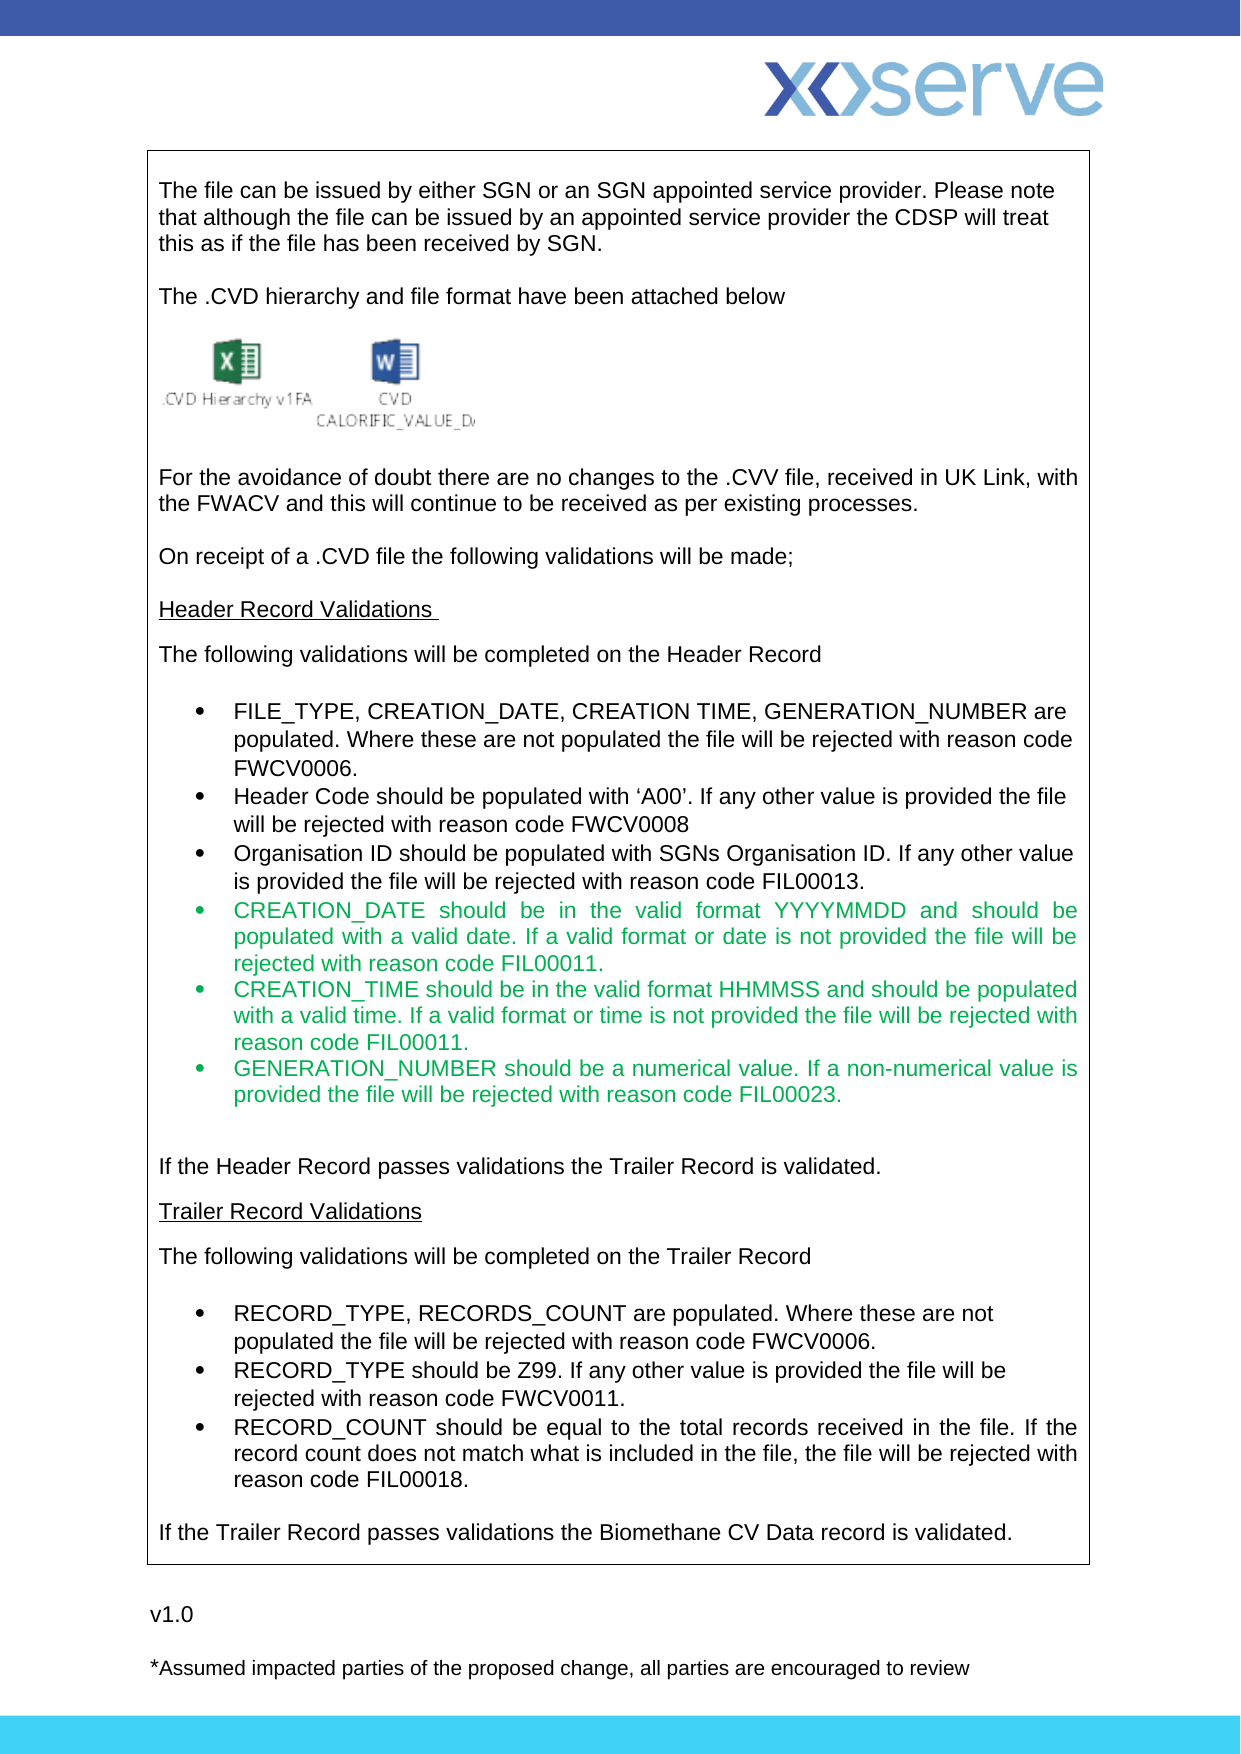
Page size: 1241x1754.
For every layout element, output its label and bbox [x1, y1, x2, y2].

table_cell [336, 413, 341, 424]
picture [764, 62, 1104, 116]
table_header [148, 151, 1089, 1564]
